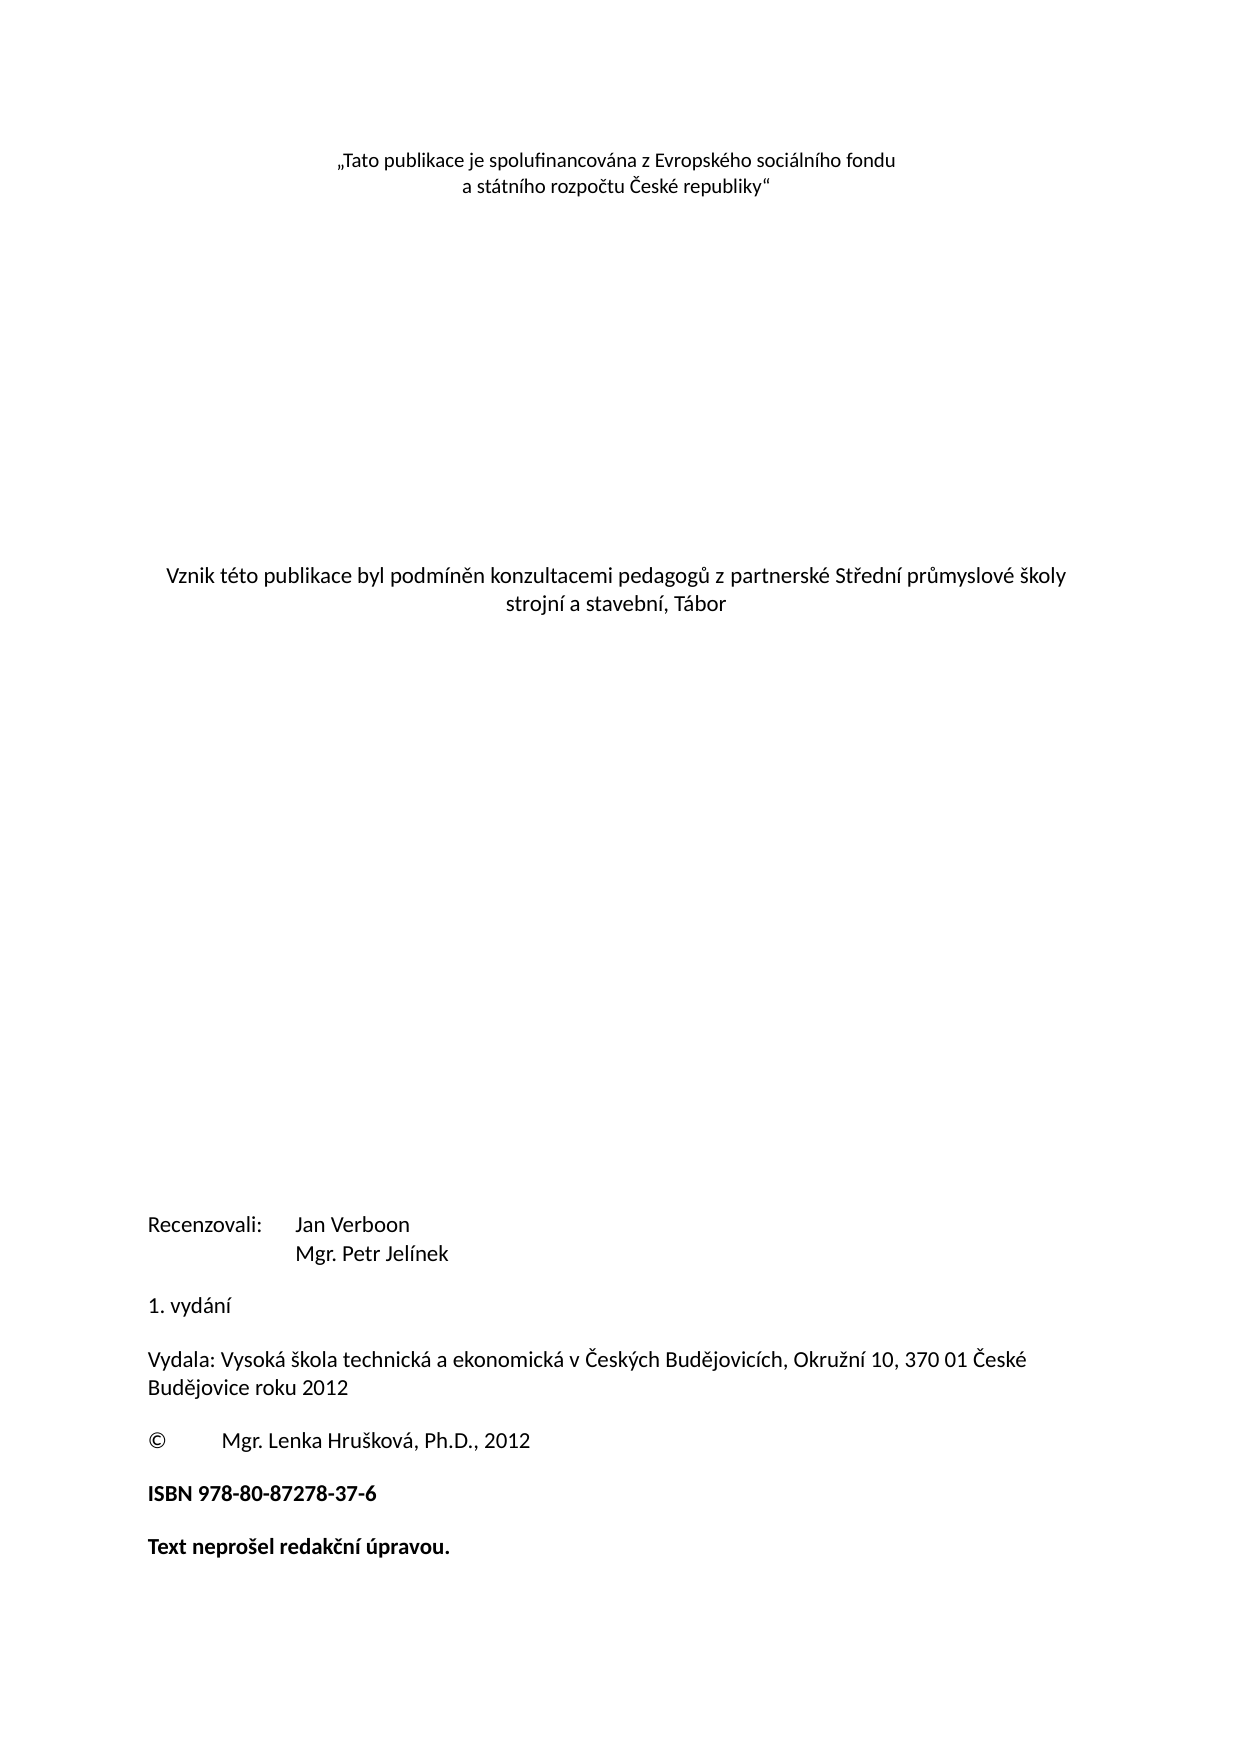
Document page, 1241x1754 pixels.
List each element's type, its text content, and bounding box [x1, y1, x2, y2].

table_cell Vznik této publikace byl podmíněn konzultacemi pedagogů z partnerské Střední průmyslové školy strojní a stavební, Tábor [136, 561, 1096, 1211]
table_header „Tato publikace je spolufinancována z Evropského sociálního fondu a státního rozpočtu České republiky“ [136, 148, 1096, 561]
table_cell Recenzovali: Jan Verboon Mgr. Petr Jelínek 1. vydání Vydala: Vysoká škola technická a ekonomická v Českých Budějovicích, Okružní 10, 370 01 České Budějovice roku 2012 © Mgr. Lenka Hrušková, Ph.D., 2012 ISBN 978-80-87278-37-6 Text neprošel redakční úpravou. [136, 1211, 1096, 1560]
